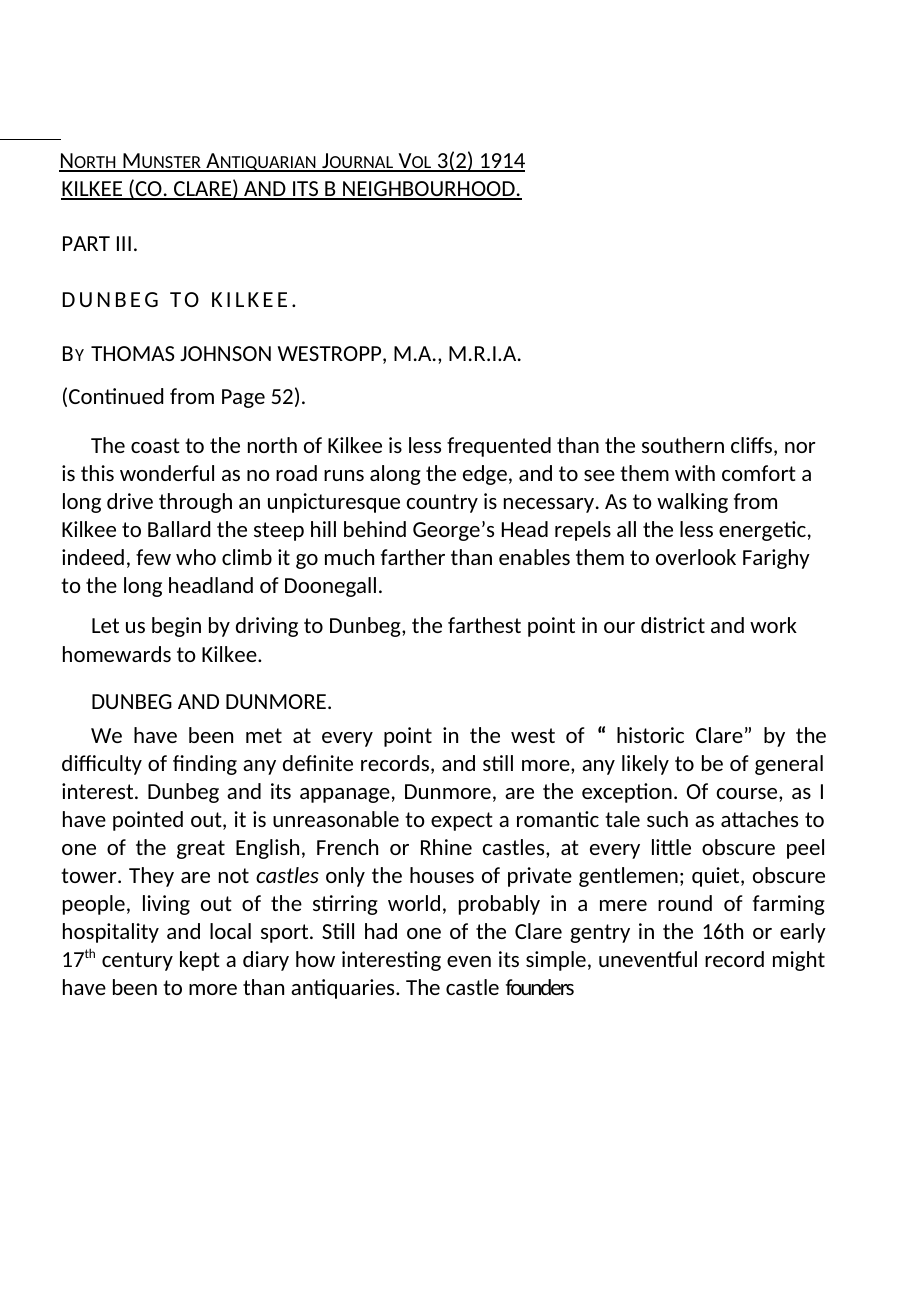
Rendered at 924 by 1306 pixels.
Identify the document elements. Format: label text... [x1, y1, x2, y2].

text North Munster Antiquarian Journal Vol 3(2) 1914 [59, 146, 827, 174]
text PART III. [61, 229, 827, 257]
text DUNBEG TO KILKEE. [61, 285, 827, 313]
subtitle DUNBEG AND DUNMORE. [61, 687, 827, 715]
text (Continued from Page 52). [61, 382, 827, 410]
text Let us begin by driving to Dunbeg, the farthest point in our district and work homewards to Kilkee. [61, 612, 827, 668]
text The coast to the north of Kilkee is less frequented than the southern cliffs, nor is this wonderful as no road runs along the edge, and to see them with comfort a long drive through an unpicturesque country is necessary. As to walking from Kilkee to Ballard the steep hill behind George’s Head repels all the less energetic, indeed, few who climb it go much farther than enables them to overlook Farighy to the long headland of Doonegall. [61, 431, 827, 599]
text KILKEE (CO. CLARE) AND ITS B NEIGHBOURHOOD. [61, 174, 827, 202]
text We have been met at every point in the west of “ historic Clare” by the difficulty of finding any definite records, and still more, any likely to be of general interest. Dunbeg and its appanage, Dunmore, are the exception. Of course, as I have pointed out, it is unreasonable to expect a romantic tale such as attaches to one of the great English, French or Rhine castles, at every little obscure peel tower. They are not castles only the houses of private gentlemen; quiet, obscure people, living out of the stirring world, probably in a mere round of farming hospitality and local sport. Still had one of the Clare gentry in the 16th or early 17th century kept a diary how interesting even its simple, uneventful record might have been to more than antiquaries. The castle founders [61, 721, 827, 1001]
text By THOMAS JOHNSON WESTROPP, M.A., M.R.I.A. [61, 339, 827, 367]
